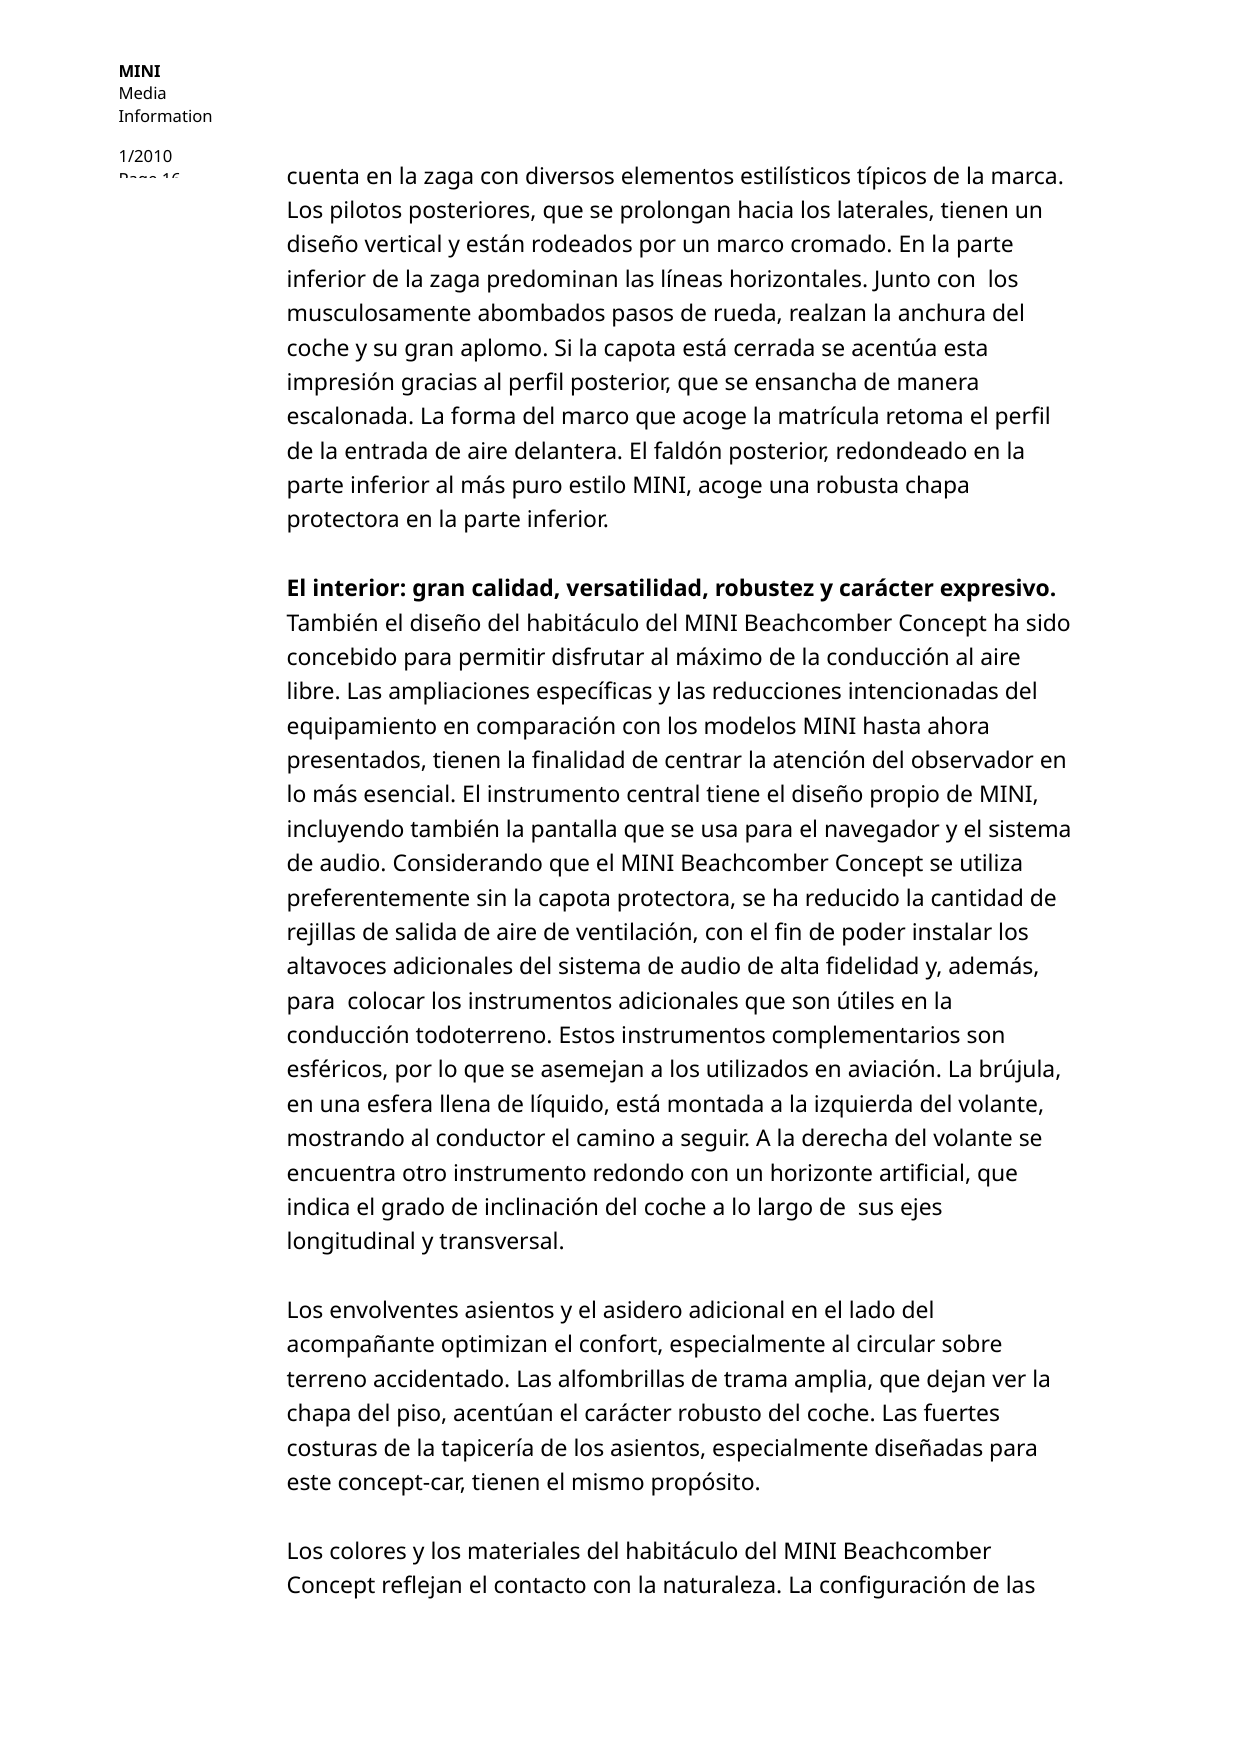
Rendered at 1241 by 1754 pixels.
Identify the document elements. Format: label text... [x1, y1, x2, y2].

text El interior: gran calidad, versatilidad, robustez y carácter expresivo. [286, 569, 1072, 603]
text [286, 157, 1072, 535]
text También el diseño del habitáculo del MINI Beachcomber Concept ha sido concebido para permitir disfrutar al máximo de la conducción al aire libre. Las ampliaciones específicas y las reducciones intencionadas del equipamiento en comparación con los modelos MINI hasta ahora presentados, tienen la finalidad de centrar la atención del observador en lo más esencial. El instrumento central tiene el diseño propio de MINI, incluyendo también la pantalla que se usa para el navegador y el sistema de audio. Considerando que el MINI Beachcomber Concept se utiliza preferentemente sin la capota protectora, se ha reducido la cantidad de rejillas de salida de aire de ventilación, con el fin de poder instalar los altavoces adicionales del sistema de audio de alta fidelidad y, además, para colocar los instrumentos adicionales que son útiles en la conducción todoterreno. Estos instrumentos complementarios son esféricos, por lo que se asemejan a los utilizados en aviación. La brújula, en una esfera llena de líquido, está montada a la izquierda del volante, mostrando al conductor el camino a seguir. A la derecha del volante se encuentra otro instrumento redondo con un horizonte artificial, que indica el grado de inclinación del coche a lo largo de sus ejes longitudinal y transversal. [286, 603, 1072, 1257]
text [286, 1532, 1072, 1600]
text Los envolventes asientos y el asidero adicional en el lado del acompañante optimizan el confort, especialmente al circular sobre terreno accidentado. Las alfombrillas de trama amplia, que dejan ver la chapa del piso, acentúan el carácter robusto del coche. Las fuertes costuras de la tapicería de los asientos, especialmente diseñadas para este concept-car, tienen el mismo propósito. [286, 1291, 1072, 1497]
